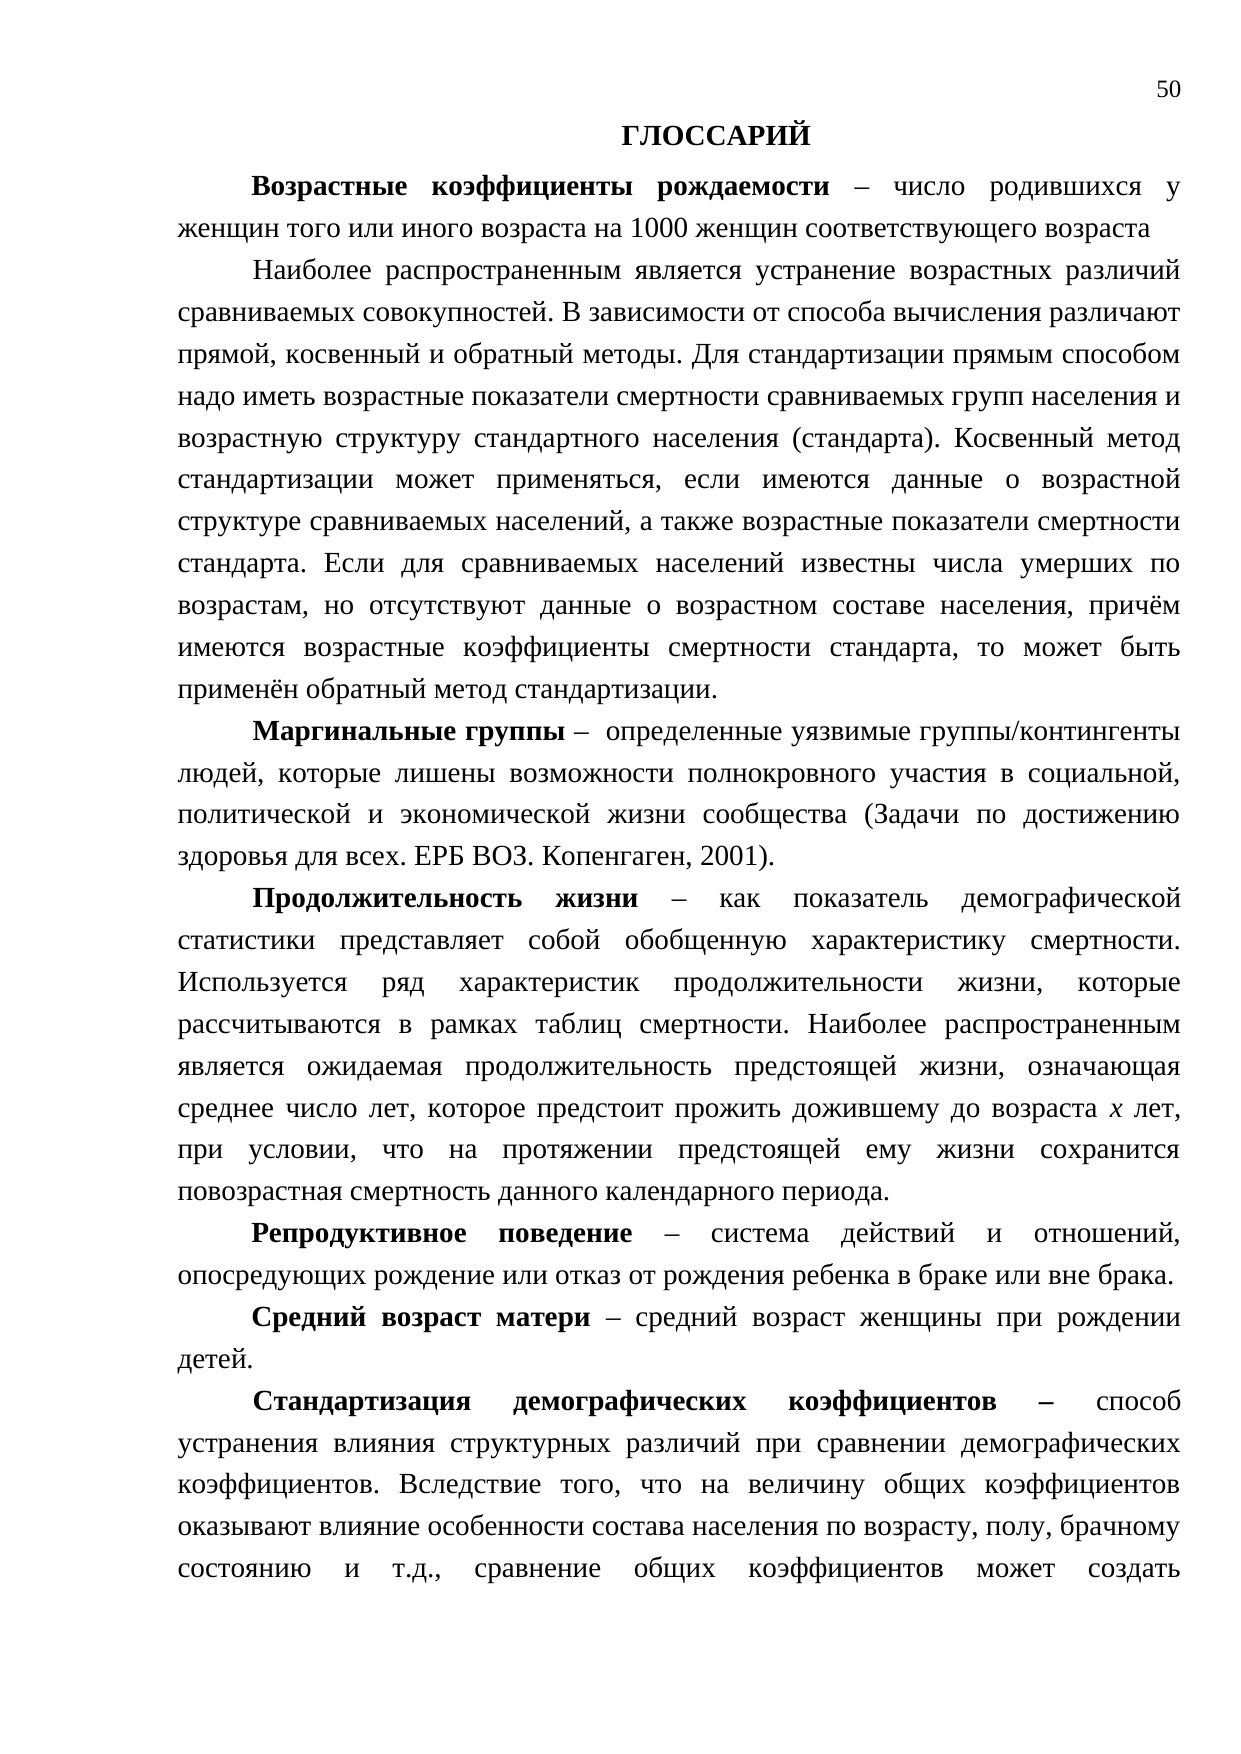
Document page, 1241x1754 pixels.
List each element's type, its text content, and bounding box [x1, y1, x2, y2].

text Возрастные коэффициенты рождаемости – число родившихся у женщин того или иного возраста на 1000 женщин соответствующего возраста [177, 168, 1181, 244]
text Наиболее распространенным является устранение возрастных различий сравниваемых совокупностей. В зависимости от способа вычисления различают прямой, косвенный и обратный методы. Для стандартизации прямым способом надо иметь возрастные показатели смертности сравниваемых групп населения и возрастную структуру стандартного населения (стандарта). Косвенный метод стандартизации может применяться, если имеются данные о возрастной структуре сравниваемых населений, а также возрастные показатели смертности стандарта. Если для сравниваемых населений известны числа умерших по возрастам, но отсутствуют данные о возрастном составе населения, причём имеются возрастные коэффициенты смертности стандарта, то может быть применён обратный метод стандартизации. [177, 252, 1181, 704]
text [177, 1383, 1181, 1584]
text Средний возраст матери – средний возраст женщины при рождении детей. [177, 1299, 1181, 1374]
text Продолжительность жизни – как показатель демографической статистики представляет собой обобщенную характеристику смертности. Используется ряд характеристик продолжительности жизни, которые рассчитываются в рамках таблиц смертности. Наиболее распространенным является ожидаемая продолжительность предстоящей жизни, означающая среднее число лет, которое предстоит прожить дожившему до возраста х лет, при условии, что на протяжении предстоящей ему жизни сохранится повозрастная смертность данного календарного периода. [177, 880, 1181, 1207]
text ГЛОССАРИЙ [177, 118, 1181, 152]
text Репродуктивное поведение – система действий и отношений, опосредующих рождение или отказ от рождения ребенка в браке или вне брака. [177, 1215, 1181, 1291]
text Маргинальные группы – определенные уязвимые группы/контингенты людей, которые лишены возможности полнокровного участия в социальной, политической и экономической жизни сообщества (Задачи по достижению здоровья для всех. ЕРБ ВОЗ. Копенгаген, 2001). [177, 713, 1181, 872]
